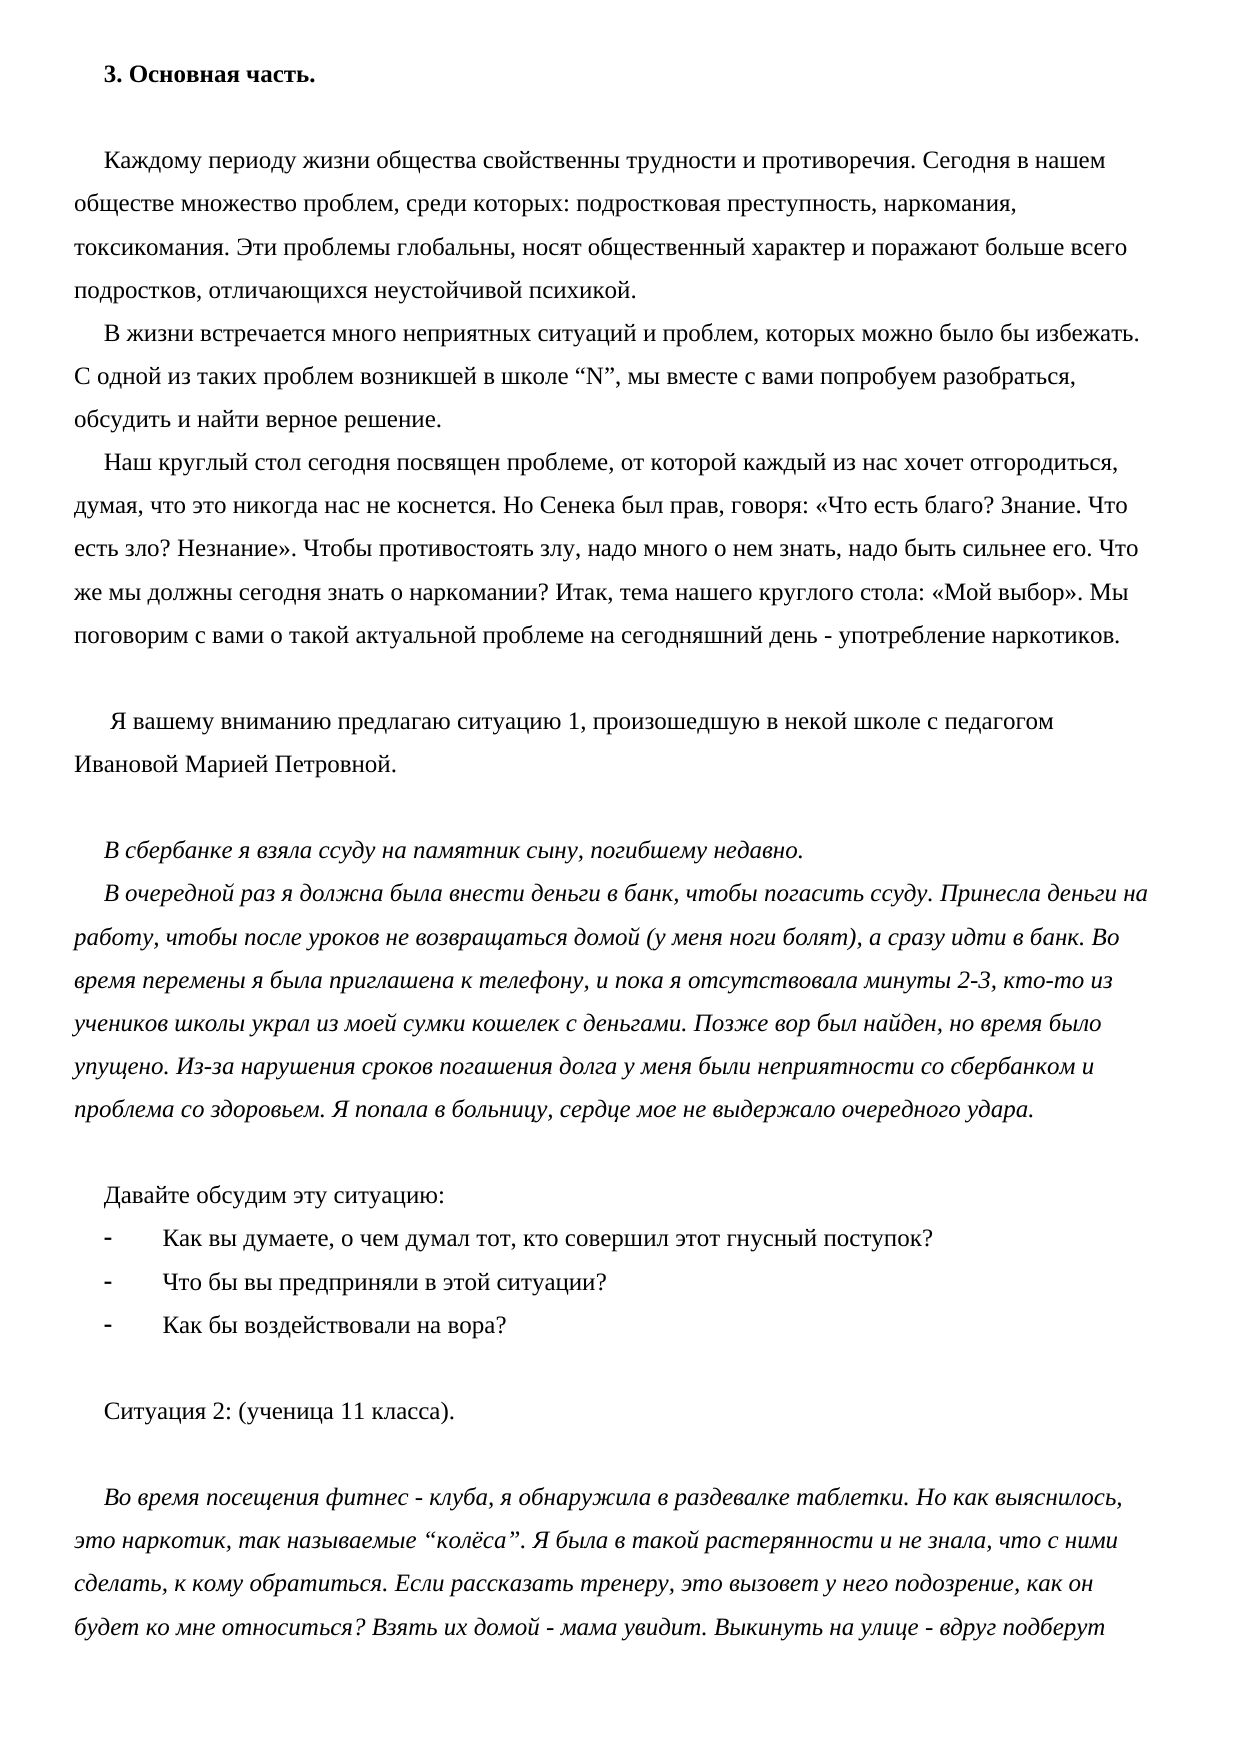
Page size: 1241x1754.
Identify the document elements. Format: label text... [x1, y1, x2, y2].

text Я вашему вниманию предлагаю ситуацию 1, произошедшую в некой школе с педагогом Ивановой Марией Петровной. [74, 706, 1152, 778]
text Каждому периоду жизни общества свойственны трудности и противоречия. Сегодня в нашем обществе множество проблем, среди которых: подростковая преступность, наркомания, токсикомания. Эти проблемы глобальны, носят общественный характер и поражают больше всего подростков, отличающихся неустойчивой психикой. [74, 145, 1152, 303]
text В очередной раз я должна была внести деньги в банк, чтобы погасить ссуду. Принесла деньги на работу, чтобы после уроков не возвращаться домой (у меня ноги болят), а сразу идти в банк. Во время перемены я была приглашена к телефону, и пока я отсутствовала минуты 2-3, кто-то из учеников школы украл из моей сумки кошелек с деньгами. Позже вор был найден, но время было упущено. Из-за нарушения сроков погашения долга у меня были неприятности со сбербанком и проблема со здоровьем. Я попала в больницу, сердце мое не выдержало очередного удара. [74, 878, 1152, 1123]
text Наш круглый стол сегодня посвящен проблеме, от которой каждый из нас хочет отгородиться, думая, что это никогда нас не коснется. Но Сенека был прав, говоря: «Что есть благо? Знание. Что есть зло? Незнание». Чтобы противостоять злу, надо много о нем знать, надо быть сильнее его. Что же мы должны сегодня знать о наркомании? Итак, тема нашего круглого стола: «Мой выбор». Мы поговорим с вами о такой актуальной проблеме на сегодняшний день - употребление наркотиков. [74, 447, 1152, 648]
list Что бы вы предприняли в этой ситуации? [74, 1267, 1152, 1295]
text В сбербанке я взяла ссуду на памятник сыну, погибшему недавно. [74, 835, 1152, 864]
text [74, 1482, 1152, 1640]
text Давайте обсудим эту ситуацию: [74, 1180, 1152, 1209]
list Как вы думаете, о чем думал тот, кто совершил этот гнусный поступок? [74, 1223, 1152, 1252]
text Ситуация 2: (ученица 11 класса). [74, 1396, 1152, 1425]
text 3. Основная часть. [74, 59, 1152, 88]
text В жизни встречается много неприятных ситуаций и проблем, которых можно было бы избежать. С одной из таких проблем возникшей в школе “N”, мы вместе с вами попробуем разобраться, обсудить и найти верное решение. [74, 318, 1152, 433]
list Как бы воздействовали на вора? [74, 1310, 1152, 1338]
